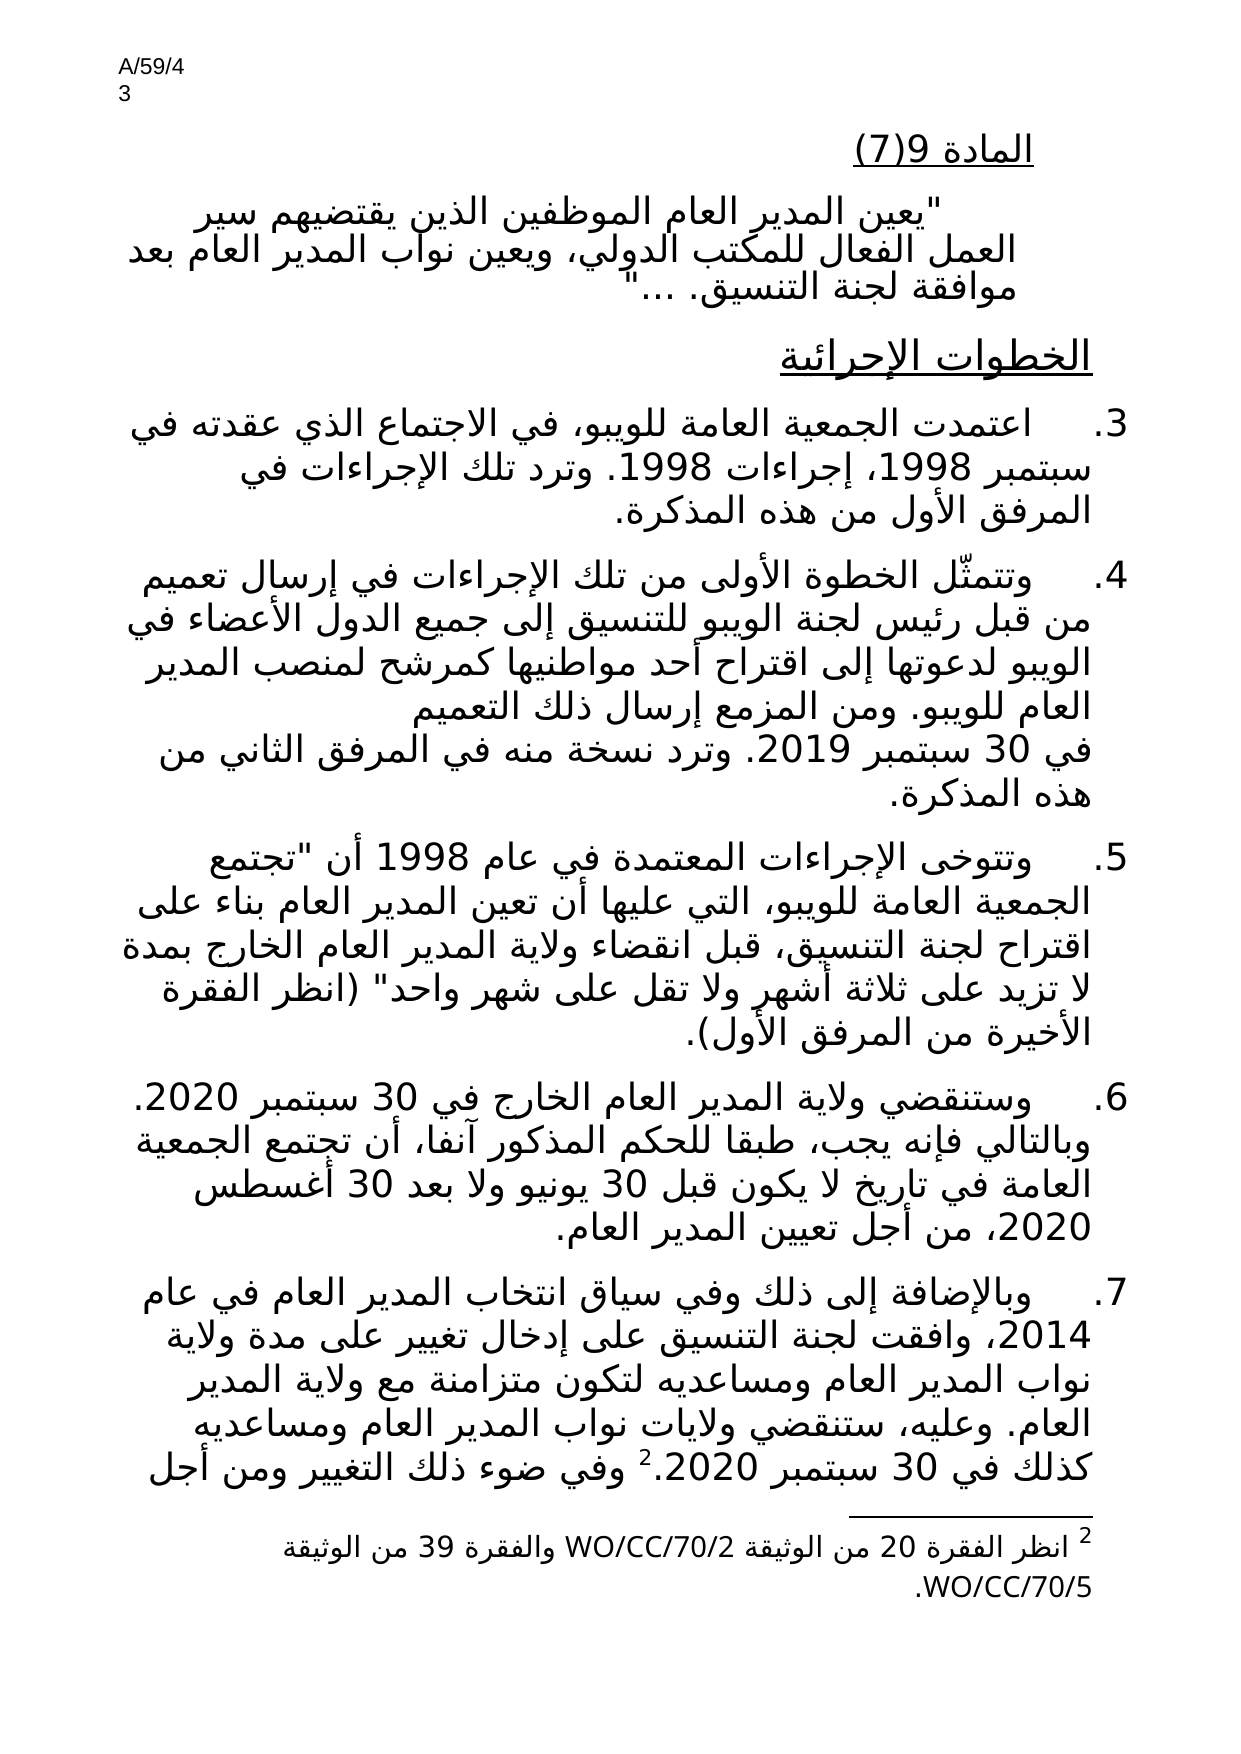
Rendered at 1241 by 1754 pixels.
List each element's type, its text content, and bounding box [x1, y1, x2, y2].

text "يعين المدير العام الموظفين الذين يقتضيهم سير العمل الفعال للمكتب الدولي، ويعين نواب المدير العام بعد موافقة لجنة التنسيق. ..." [118, 195, 1018, 307]
text اعتمدت الجمعية العامة للويبو، في الاجتماع الذي عقدته في سبتمبر 1998، إجراءات 1998. وترد تلك الإجراءات في المرفق الأول من هذه المذكرة. [118, 402, 1092, 532]
text وستنقضي ولاية المدير العام الخارج في 30 سبتمبر 2020. وبالتالي فإنه يجب، طبقا للحكم المذكور آنفا، أن تجتمع الجمعية العامة في تاريخ لا يكون قبل 30 يونيو ولا بعد 30 أغسطس 2020، من أجل تعيين المدير العام. [118, 1075, 1092, 1250]
subtitle الخطوات الإجرائية [118, 332, 1092, 381]
text وتتمثّل الخطوة الأولى من تلك الإجراءات في إرسال تعميم من قبل رئيس لجنة الويبو للتنسيق إلى جميع الدول الأعضاء في الويبو لدعوتها إلى اقتراح أحد مواطنيها كمرشح لمنصب المدير العام للويبو. ومن المزمع إرسال ذلك التعميم في 30 سبتمبر 2019. وترد نسخة منه في المرفق الثاني من هذه المذكرة. [118, 553, 1092, 815]
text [118, 1271, 1092, 1489]
text المادة 9(7) [118, 132, 1033, 170]
text وتتوخى الإجراءات المعتمدة في عام 1998 أن "تجتمع الجمعية العامة للويبو، التي عليها أن تعين المدير العام بناء على اقتراح لجنة التنسيق، قبل انقضاء ولاية المدير العام الخارج بمدة لا تزيد على ثلاثة أشهر ولا تقل على شهر واحد" (انظر الفقرة الأخيرة من المرفق الأول). [118, 836, 1092, 1054]
